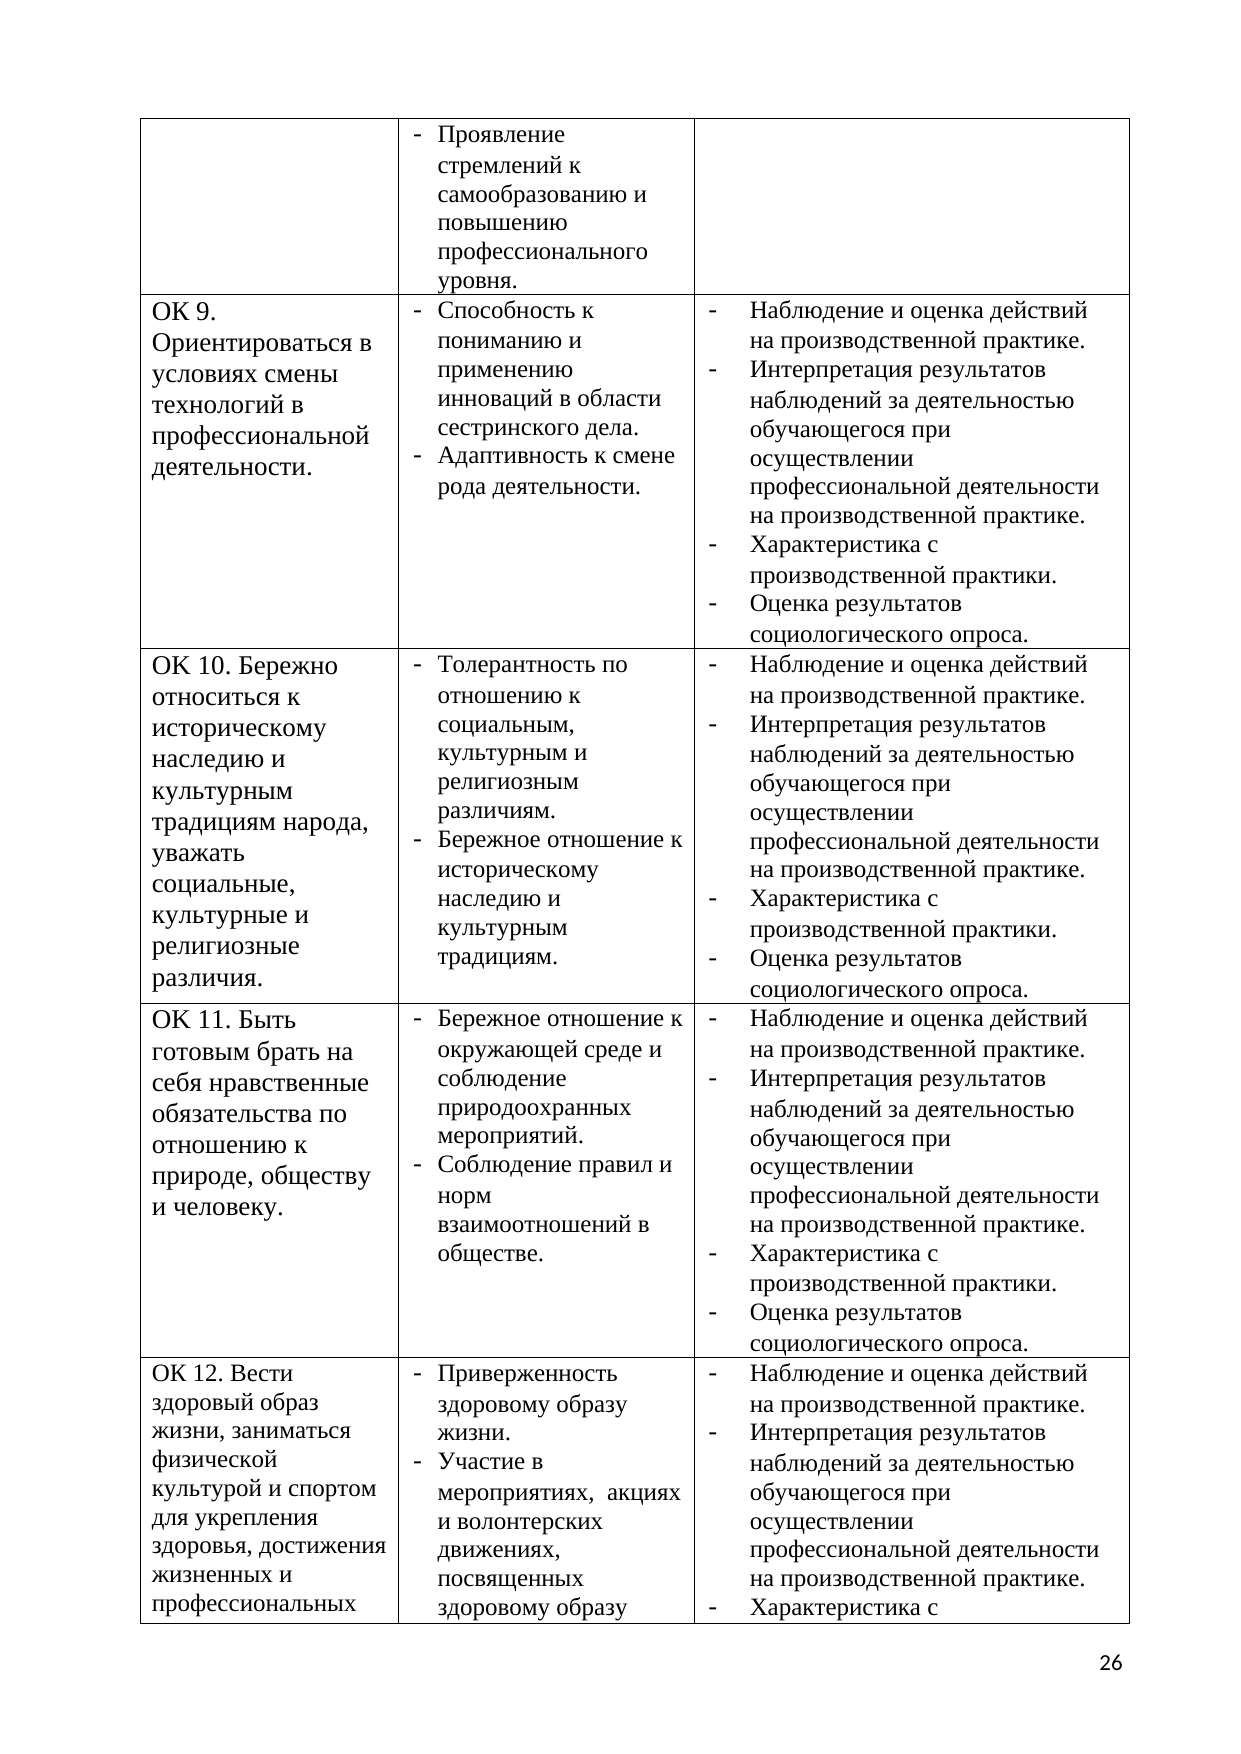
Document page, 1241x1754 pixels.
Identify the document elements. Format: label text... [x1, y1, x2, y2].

table_cell OK 11. Быть готовым брать на себя нравственные обязательства по отношению к природе, обществу и человеку. [141, 1004, 398, 1357]
table_cell Бережное отношение к окружающей среде и соблюдение природоохранных мероприятий. Соблюдение правил и норм взаимоотношений в обществе. [399, 1004, 694, 1357]
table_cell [399, 119, 694, 294]
table_cell OK 10. Бережно относиться к историческому наследию и культурным традициям народа, уважать социальные, культурные и религиозные различия. [141, 649, 398, 1002]
table_cell ОК 9. Ориентироваться в условиях смены технологий в профессиональной деятельности. [141, 295, 398, 648]
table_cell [399, 1358, 694, 1623]
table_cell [141, 1358, 398, 1623]
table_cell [695, 119, 1129, 294]
table_cell Толерантность по отношению к социальным, культурным и религиозным различиям. Бережное отношение к историческому наследию и культурным традициям. [399, 649, 694, 1002]
table_cell Способность к пониманию и применению инноваций в области сестринского дела. Адаптивность к смене рода деятельности. [399, 295, 694, 648]
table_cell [695, 1358, 1129, 1623]
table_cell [141, 119, 398, 294]
